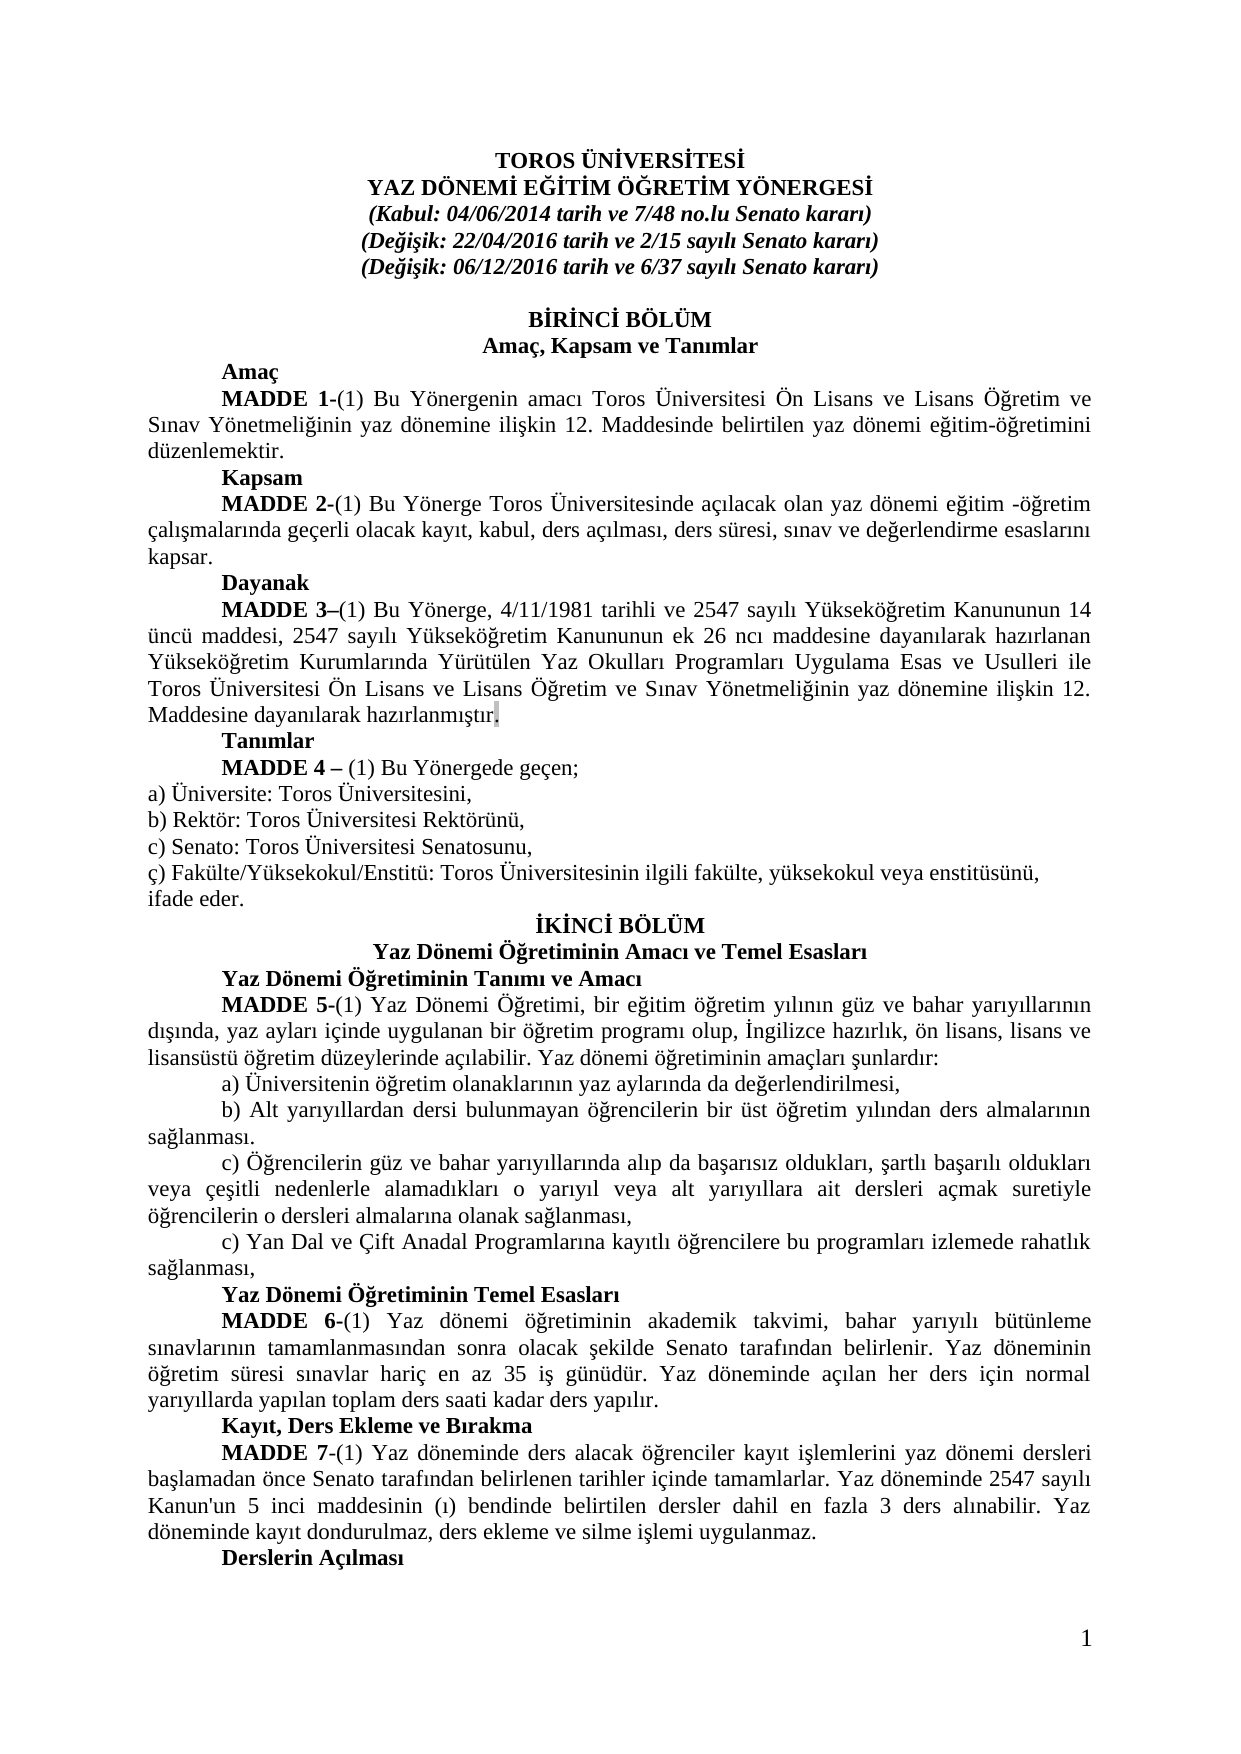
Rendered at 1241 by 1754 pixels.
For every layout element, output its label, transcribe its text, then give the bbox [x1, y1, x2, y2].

text YAZ DÖNEMİ EĞİTİM ÖĞRETİM YÖNERGESİ [148, 174, 1093, 200]
text (Değişik: 06/12/2016 tarih ve 6/37 sayılı Senato kararı) [148, 253, 1093, 279]
text c) Senato: Toros Üniversitesi Senatosunu, [148, 833, 1093, 859]
text MADDE 7-(1) Yaz döneminde ders alacak öğrenciler kayıt işlemlerini yaz dönemi dersleri başlamadan önce Senato tarafından belirlenen tarihler içinde tamamlarlar. Yaz döneminde 2547 sayılı Kanun'un 5 inci maddesinin (ı) bendinde belirtilen dersler dahil en fazla 3 ders alınabilir. Yaz döneminde kayıt dondurulmaz, ders ekleme ve silme işlemi uygulanmaz. [148, 1439, 1093, 1544]
text a) Üniversitenin öğretim olanaklarının yaz aylarında da değerlendirilmesi, [148, 1070, 1093, 1096]
text MADDE 4 – (1) Bu Yönergede geçen; [148, 754, 1093, 780]
text BİRİNCİ BÖLÜM [148, 306, 1093, 332]
text Derslerin Açılması [148, 1544, 1093, 1571]
text a) Üniversite: Toros Üniversitesini, [148, 780, 1093, 806]
text b) Rektör: Toros Üniversitesi Rektörünü, [148, 806, 1093, 833]
text (Kabul: 04/06/2014 tarih ve 7/48 no.lu Senato kararı) [148, 200, 1093, 227]
text ifade eder. [148, 886, 1093, 912]
text MADDE 6-(1) Yaz dönemi öğretiminin akademik takvimi, bahar yarıyılı bütünleme sınavlarının tamamlanmasından sonra olacak şekilde Senato tarafından belirlenir. Yaz döneminin öğretim süresi sınavlar hariç en az 35 iş günüdür. Yaz döneminde açılan her ders için normal yarıyıllarda yapılan toplam ders saati kadar ders yapılır. [148, 1307, 1093, 1413]
text İKİNCİ BÖLÜM [148, 912, 1093, 938]
text Tanımlar [148, 727, 1093, 754]
text MADDE 5-(1) Yaz Dönemi Öğretimi, bir eğitim öğretim yılının güz ve bahar yarıyıllarının dışında, yaz ayları içinde uygulanan bir öğretim programı olup, İngilizce hazırlık, ön lisans, lisans ve lisansüstü öğretim düzeylerinde açılabilir. Yaz dönemi öğretiminin amaçları şunlardır: [148, 991, 1093, 1070]
text TOROS ÜNİVERSİTESİ [148, 148, 1093, 174]
text MADDE 2-(1) Bu Yönerge Toros Üniversitesinde açılacak olan yaz dönemi eğitim -öğretim çalışmalarında geçerli olacak kayıt, kabul, ders açılması, ders süresi, sınav ve değerlendirme esaslarını kapsar. [148, 490, 1093, 569]
text (Değişik: 22/04/2016 tarih ve 2/15 sayılı Senato kararı) [148, 227, 1093, 253]
text Yaz Dönemi Öğretiminin Tanımı ve Amacı [148, 964, 1093, 991]
text Dayanak [148, 569, 1093, 596]
text MADDE 3–(1) Bu Yönerge, 4/11/1981 tarihli ve 2547 sayılı Yükseköğretim Kanununun 14 üncü maddesi, 2547 sayılı Yükseköğretim Kanununun ek 26 ncı maddesine dayanılarak hazırlanan Yükseköğretim Kurumlarında Yürütülen Yaz Okulları Programları Uygulama Esas ve Usulleri ile Toros Üniversitesi Ön Lisans ve Lisans Öğretim ve Sınav Yönetmeliğinin yaz dönemine ilişkin 12. Maddesine dayanılarak hazırlanmıştır. [148, 596, 1093, 727]
text Yaz Dönemi Öğretiminin Temel Esasları [148, 1281, 1093, 1307]
text c) Yan Dal ve Çift Anadal Programlarına kayıtlı öğrencilere bu programları izlemede rahatlık sağlanması, [148, 1228, 1093, 1281]
text MADDE 1-(1) Bu Yönergenin amacı Toros Üniversitesi Ön Lisans ve Lisans Öğretim ve Sınav Yönetmeliğinin yaz dönemine ilişkin 12. Maddesinde belirtilen yaz dönemi eğitim-öğretimini düzenlemektir. [148, 385, 1093, 464]
text Yaz Dönemi Öğretiminin Amacı ve Temel Esasları [148, 938, 1093, 964]
text b) Alt yarıyıllardan dersi bulunmayan öğrencilerin bir üst öğretim yılından ders almalarının sağlanması. [148, 1096, 1093, 1149]
text Kapsam [148, 464, 1093, 490]
text Kayıt, Ders Ekleme ve Bırakma [148, 1413, 1093, 1439]
text Amaç, Kapsam ve Tanımlar [148, 332, 1093, 358]
text c) Öğrencilerin güz ve bahar yarıyıllarında alıp da başarısız oldukları, şartlı başarılı oldukları veya çeşitli nedenlerle alamadıkları o yarıyıl veya alt yarıyıllara ait dersleri açmak suretiyle öğrencilerin o dersleri almalarına olanak sağlanması, [148, 1149, 1093, 1228]
text ç) Fakülte/Yüksekokul/Enstitü: Toros Üniversitesinin ilgili fakülte, yüksekokul veya enstitüsünü, [148, 859, 1093, 886]
text Amaç [148, 358, 1093, 385]
